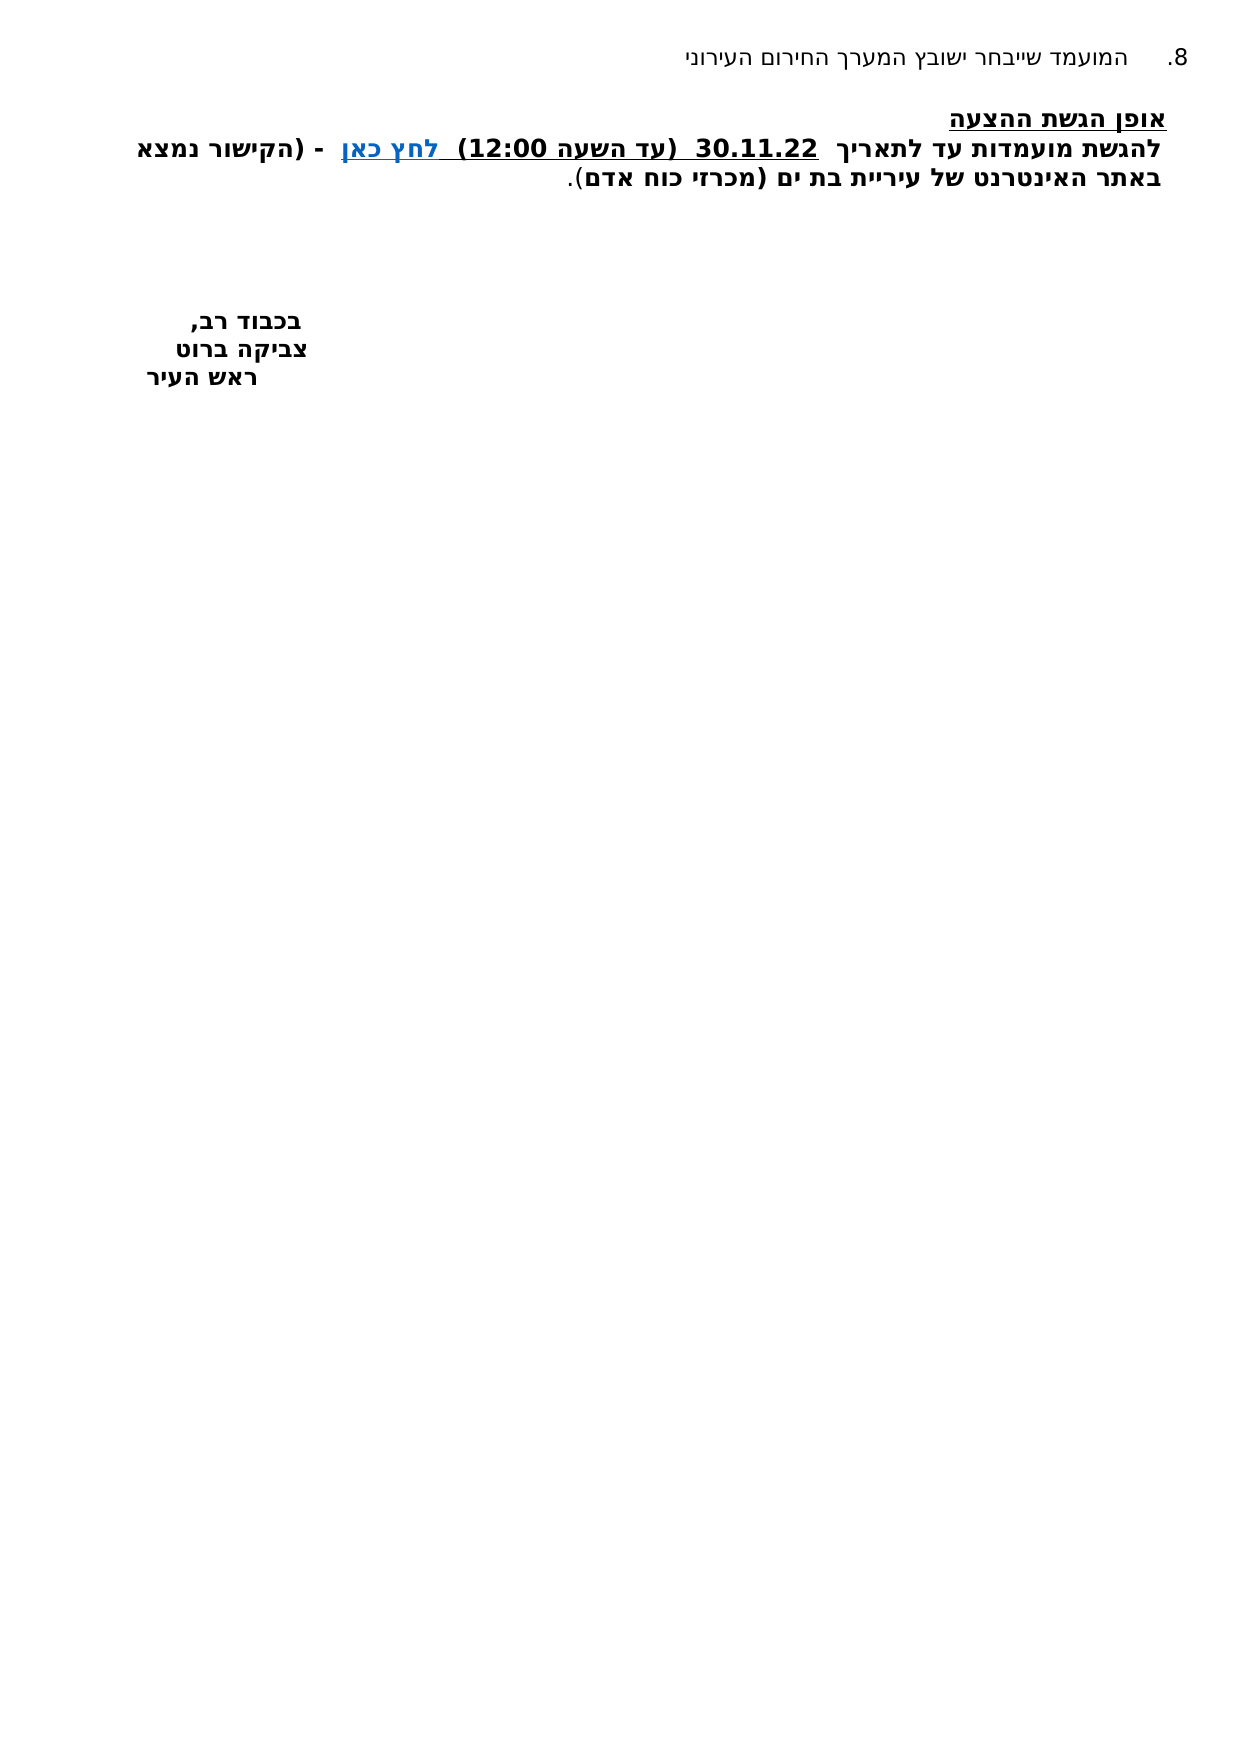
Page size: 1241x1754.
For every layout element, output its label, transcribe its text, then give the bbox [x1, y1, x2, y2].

subtitle אופן הגשת ההצעה [103, 104, 1167, 134]
text צביקה ברוט [103, 335, 417, 363]
text ראש העיר [103, 363, 492, 391]
list המועמד שייבחר ישובץ המערך החירום העירוני [103, 44, 1167, 71]
list להגשת מועמדות עד לתאריך 30.11.22 (עד השעה 12:00) לחץ כאן - (הקישור נמצא באתר האינטרנט של עיריית בת ים (מכרזי כוח אדם). [103, 134, 1162, 192]
text בכבוד רב, [103, 307, 417, 335]
